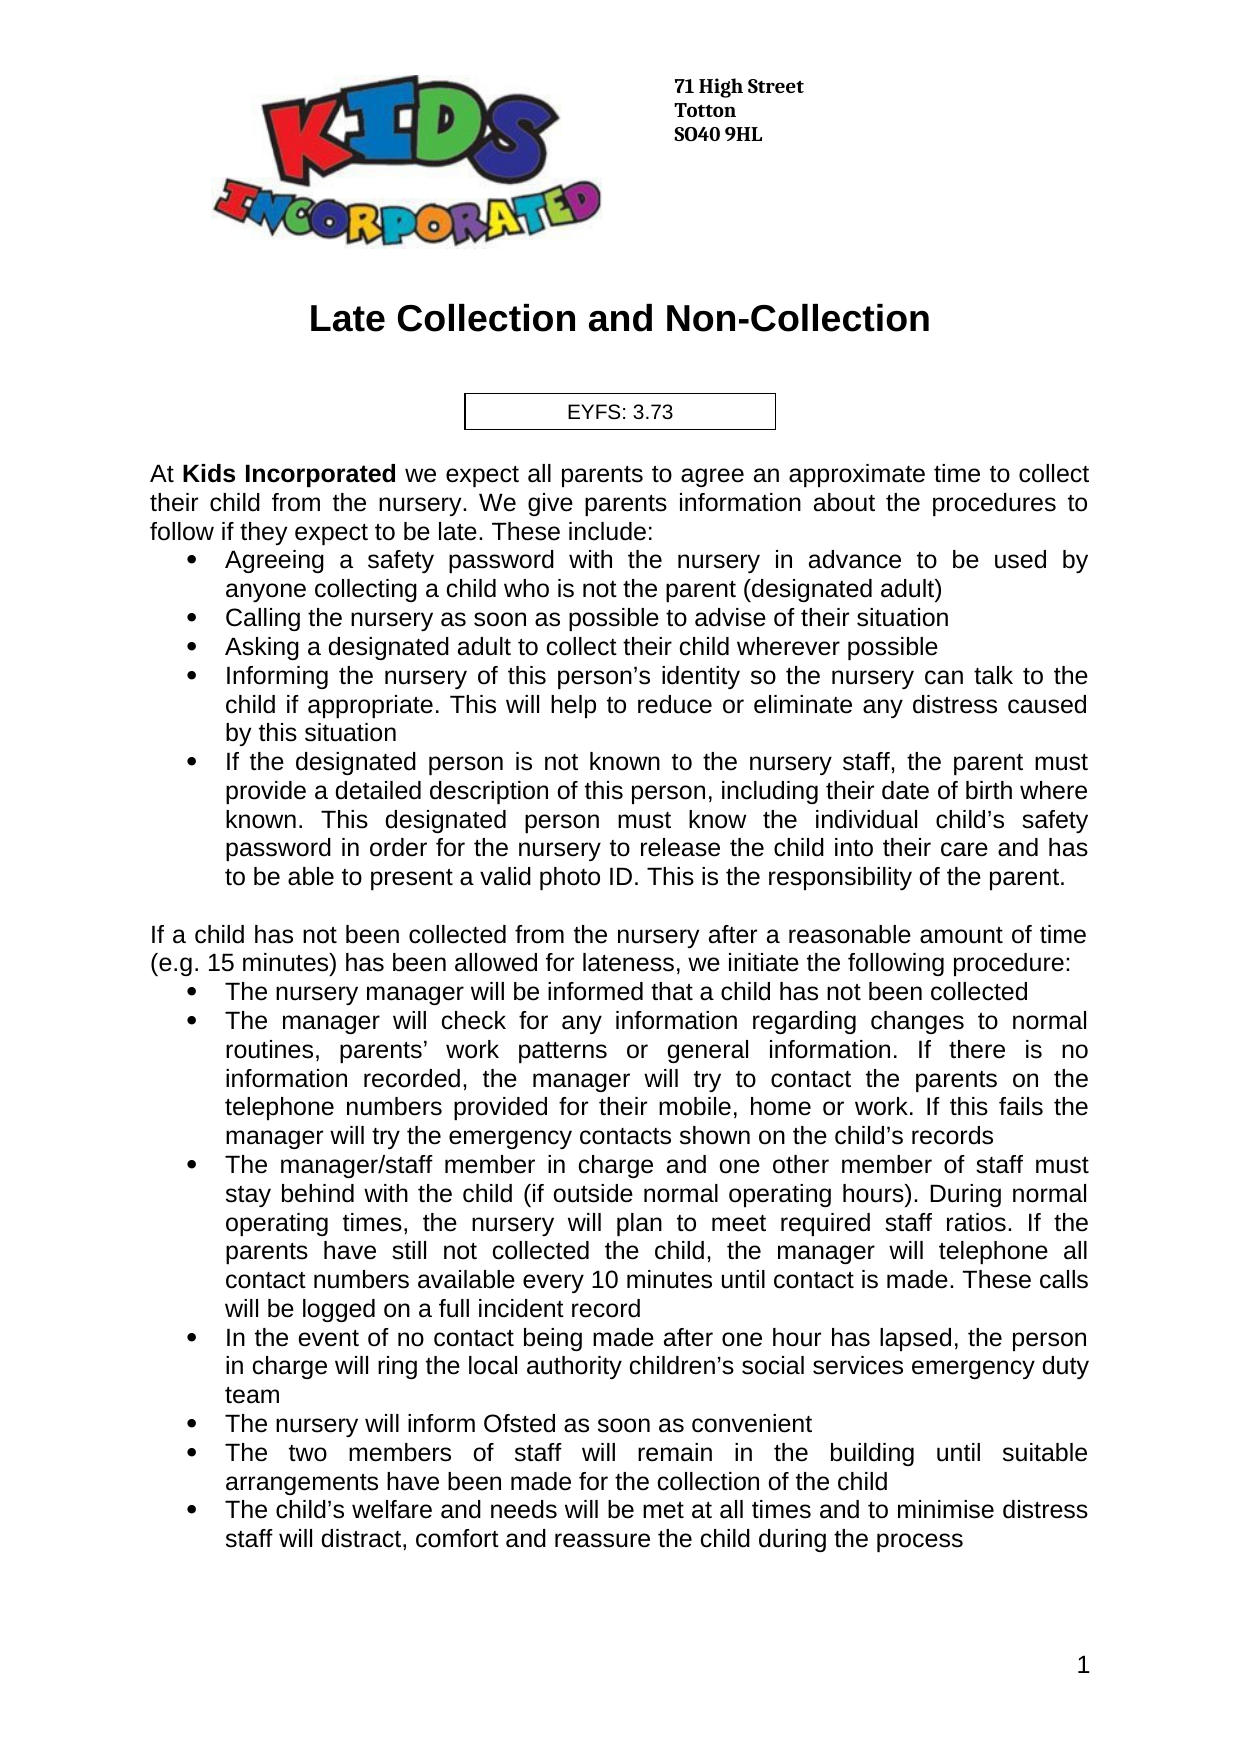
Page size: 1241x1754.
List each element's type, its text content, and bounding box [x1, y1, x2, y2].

list Informing the nursery of this person’s identity so the nursery can talk to the child if appropriate. This will help to reduce or eliminate any distress caused by this situation [187, 661, 1090, 747]
picture [210, 75, 603, 249]
list The nursery will inform Ofsted as soon as convenient [187, 1409, 1090, 1438]
list The two members of staff will remain in the building until suitable arrangements have been made for the collection of the child [187, 1438, 1090, 1495]
list Calling the nursery as soon as possible to advise of their situation [187, 603, 1090, 632]
list The child’s welfare and needs will be met at all times and to minimise distress staff will distract, comfort and reassure the child during the process [187, 1495, 1090, 1553]
list The nursery manager will be informed that a child has not been collected [187, 977, 1090, 1006]
list In the event of no contact being made after one hour has lapsed, the person in charge will ring the local authority children’s social services emergency duty team [187, 1322, 1090, 1409]
table_header EYFS: 3.73 [466, 394, 775, 429]
text At Kids Incorporated we expect all parents to agree an approximate time to collect their child from the nursery. We give parents information about the procedures to follow if they expect to be late. These include: [150, 459, 1090, 545]
list Asking a designated adult to collect their child wherever possible [187, 632, 1090, 661]
list The manager/staff member in charge and one other member of staff must stay behind with the child (if outside normal operating hours). During normal operating times, the nursery will plan to meet required staff ratios. If the parents have still not collected the child, the manager will telephone all contact numbers available every 10 minutes until contact is made. These calls will be logged on a full incident record [187, 1150, 1090, 1322]
list The manager will check for any information regarding changes to normal routines, parents’ work patterns or general information. If there is no information recorded, the manager will try to contact the parents on the telephone numbers provided for their mobile, home or work. If this fails the manager will try the emergency contacts shown on the child’s records [187, 1006, 1090, 1150]
text If a child has not been collected from the nursery after a reasonable amount of time (e.g. 15 minutes) has been allowed for lateness, we initiate the following procedure: [150, 920, 1090, 977]
list If the designated person is not known to the nursery staff, the parent must provide a detailed description of this person, including their date of birth where known. This designated person must know the individual child’s safety password in order for the nursery to release the child into their care and has to be able to present a valid photo ID. This is the responsibility of the parent. [187, 747, 1090, 891]
text Late Collection and Non-Collection [150, 297, 1090, 340]
list Agreeing a safety password with the nursery in advance to be used by anyone collecting a child who is not the parent (designated adult) [187, 545, 1090, 603]
